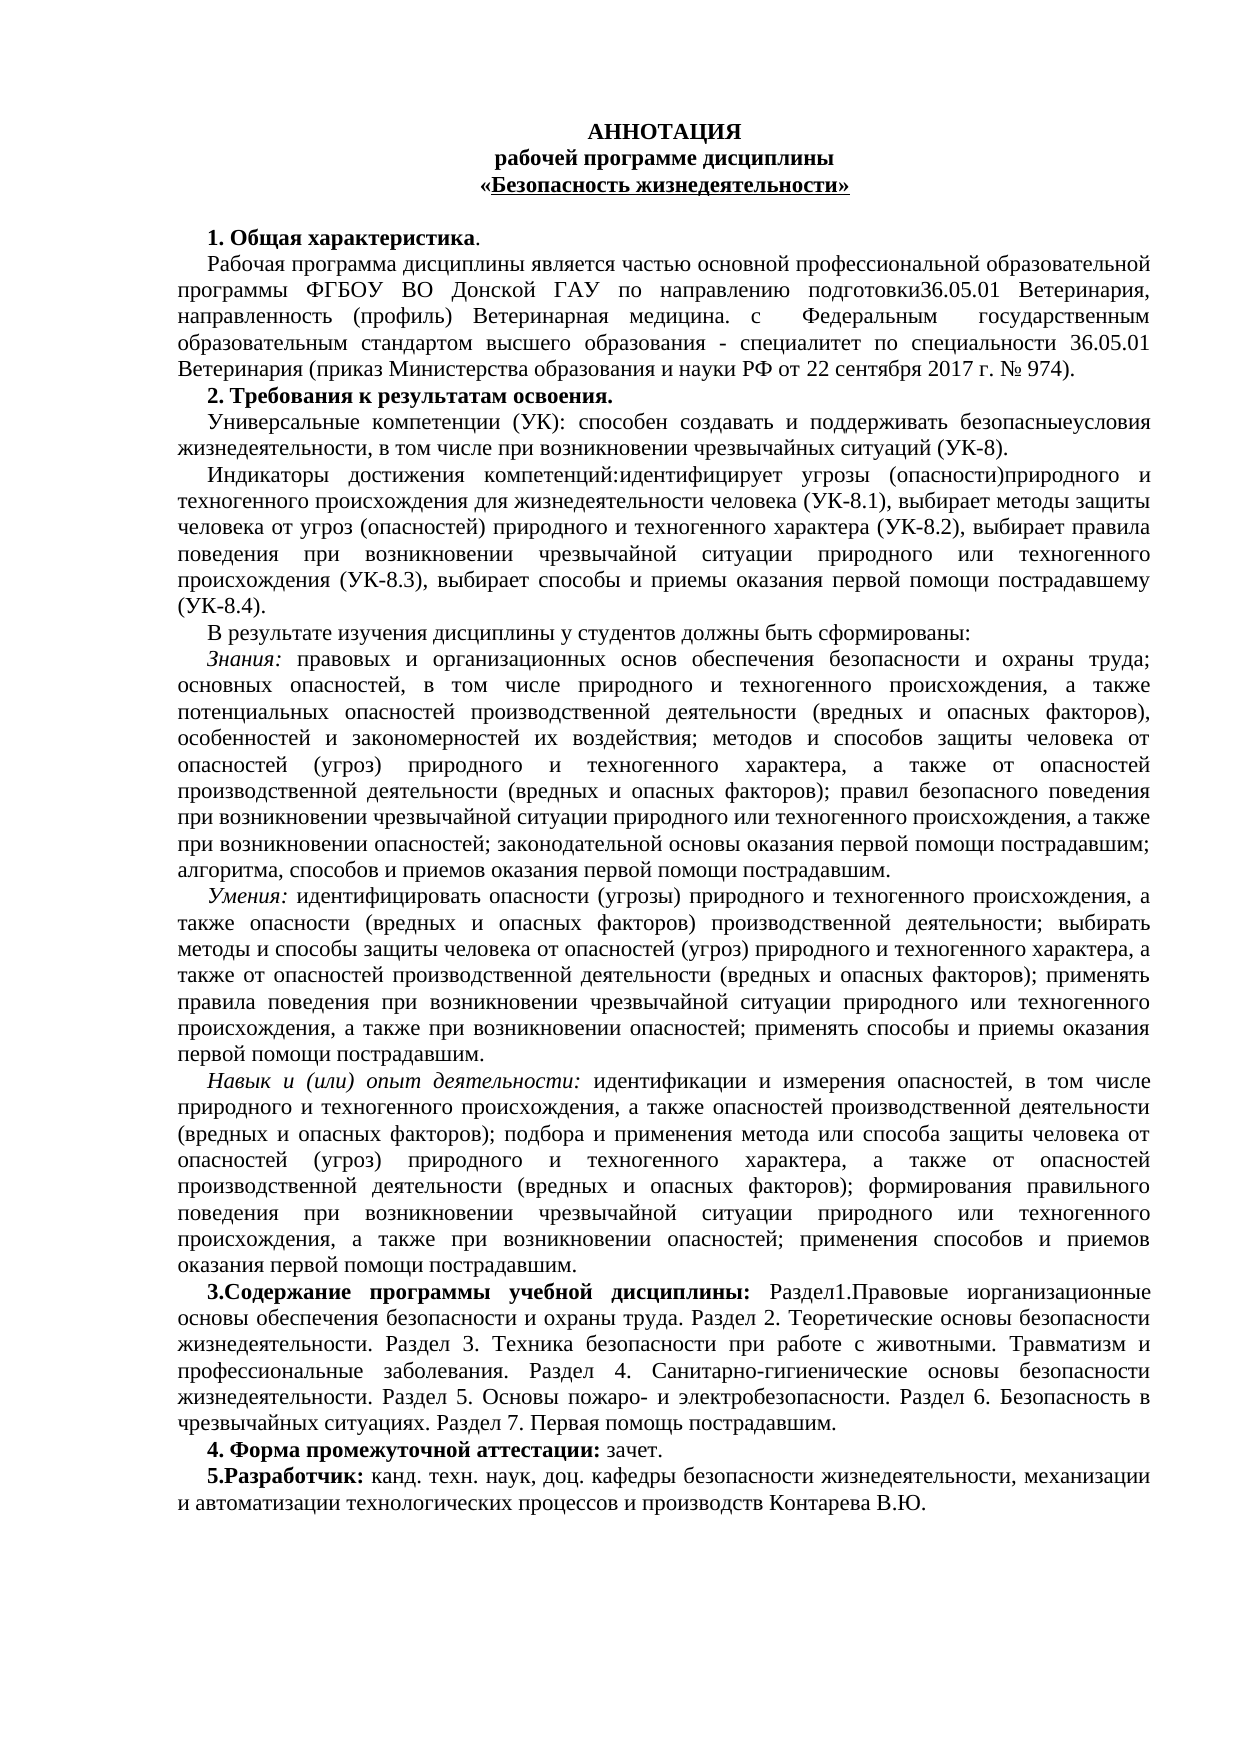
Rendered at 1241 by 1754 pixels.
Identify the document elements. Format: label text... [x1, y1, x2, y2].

text 1. Общая характеристика. [177, 223, 1152, 250]
text Рабочая программа дисциплины является частью основной профессиональной образовательной программы ФГБОУ ВО Донской ГАУ по направлению подготовки36.05.01 Ветеринария, направленность (профиль) Ветеринарная медицина. с Федеральным государственным образовательным стандартом высшего образования - специалитет по специальности 36.05.01 Ветеринария (приказ Министерства образования и науки РФ от 22 сентября 2017 г. № 974). [177, 250, 1152, 382]
list Требования к результатам освоения. [177, 382, 1152, 408]
text «Безопасность жизнедеятельности» [177, 171, 1152, 197]
list Форма промежуточной аттестации: зачет. [177, 1436, 1152, 1462]
text Универсальные компетенции (УК): способен создавать и поддерживать безопасныеусловия жизнедеятельности, в том числе при возникновении чрезвычайных ситуаций (УК-8). [177, 408, 1152, 461]
text 5.Разработчик: канд. техн. наук, доц. кафедры безопасности жизнедеятельности, механизации и автоматизации технологических процессов и производств Контарева В.Ю. [177, 1462, 1152, 1515]
text рабочей программе дисциплины [177, 144, 1152, 171]
text В результате изучения дисциплины у студентов должны быть сформированы: [177, 619, 1152, 645]
text Индикаторы достижения компетенций:идентифицирует угрозы (опасности)природного и техногенного происхождения для жизнедеятельности человека (УК-8.1), выбирает методы защиты человека от угроз (опасностей) природного и техногенного характера (УК-8.2), выбирает правила поведения при возникновении чрезвычайной ситуации природного или техногенного происхождения (УК-8.3), выбирает способы и приемы оказания первой помощи пострадавшему (УК-8.4). [177, 461, 1152, 619]
text Умения: идентифицировать опасности (угрозы) природного и техногенного происхождения, а также опасности (вредных и опасных факторов) производственной деятельности; выбирать методы и способы защиты человека от опасностей (угроз) природного и техногенного характера, а также от опасностей производственной деятельности (вредных и опасных факторов); применять правила поведения при возникновении чрезвычайной ситуации природного или техногенного происхождения, а также при возникновении опасностей; применять способы и приемы оказания первой помощи пострадавшим. [177, 882, 1152, 1067]
text Навык и (или) опыт деятельности: идентификации и измерения опасностей, в том числе природного и техногенного происхождения, а также опасностей производственной деятельности (вредных и опасных факторов); подбора и применения метода или способа защиты человека от опасностей (угроз) природного и техногенного характера, а также от опасностей производственной деятельности (вредных и опасных факторов); формирования правильного поведения при возникновении чрезвычайной ситуации природного или техногенного происхождения, а также при возникновении опасностей; применения способов и приемов оказания первой помощи пострадавшим. [177, 1067, 1152, 1278]
text 3.Содержание программы учебной дисциплины: Раздел1.Правовые иорганизационные основы обеспечения безопасности и охраны труда. Раздел 2. Теоретические основы безопасности жизнедеятельности. Раздел 3. Техника безопасности при работе с животными. Травматизм и профессиональные заболевания. Раздел 4. Санитарно-гигиенические основы безопасности жизнедеятельности. Раздел 5. Основы пожаро- и электробезопасности. Раздел 6. Безопасность в чрезвычайных ситуациях. Раздел 7. Первая помощь пострадавшим. [177, 1278, 1152, 1436]
text АННОТАЦИЯ [177, 118, 1152, 144]
text Знания: правовых и организационных основ обеспечения безопасности и охраны труда; основных опасностей, в том числе природного и техногенного происхождения, а также потенциальных опасностей производственной деятельности (вредных и опасных факторов), особенностей и закономерностей их воздействия; методов и способов защиты человека от опасностей (угроз) природного и техногенного характера, а также от опасностей производственной деятельности (вредных и опасных факторов); правил безопасного поведения при возникновении чрезвычайной ситуации природного или техногенного происхождения, а также при возникновении опасностей; законодательной основы оказания первой помощи пострадавшим; алгоритма, способов и приемов оказания первой помощи пострадавшим. [177, 645, 1152, 882]
